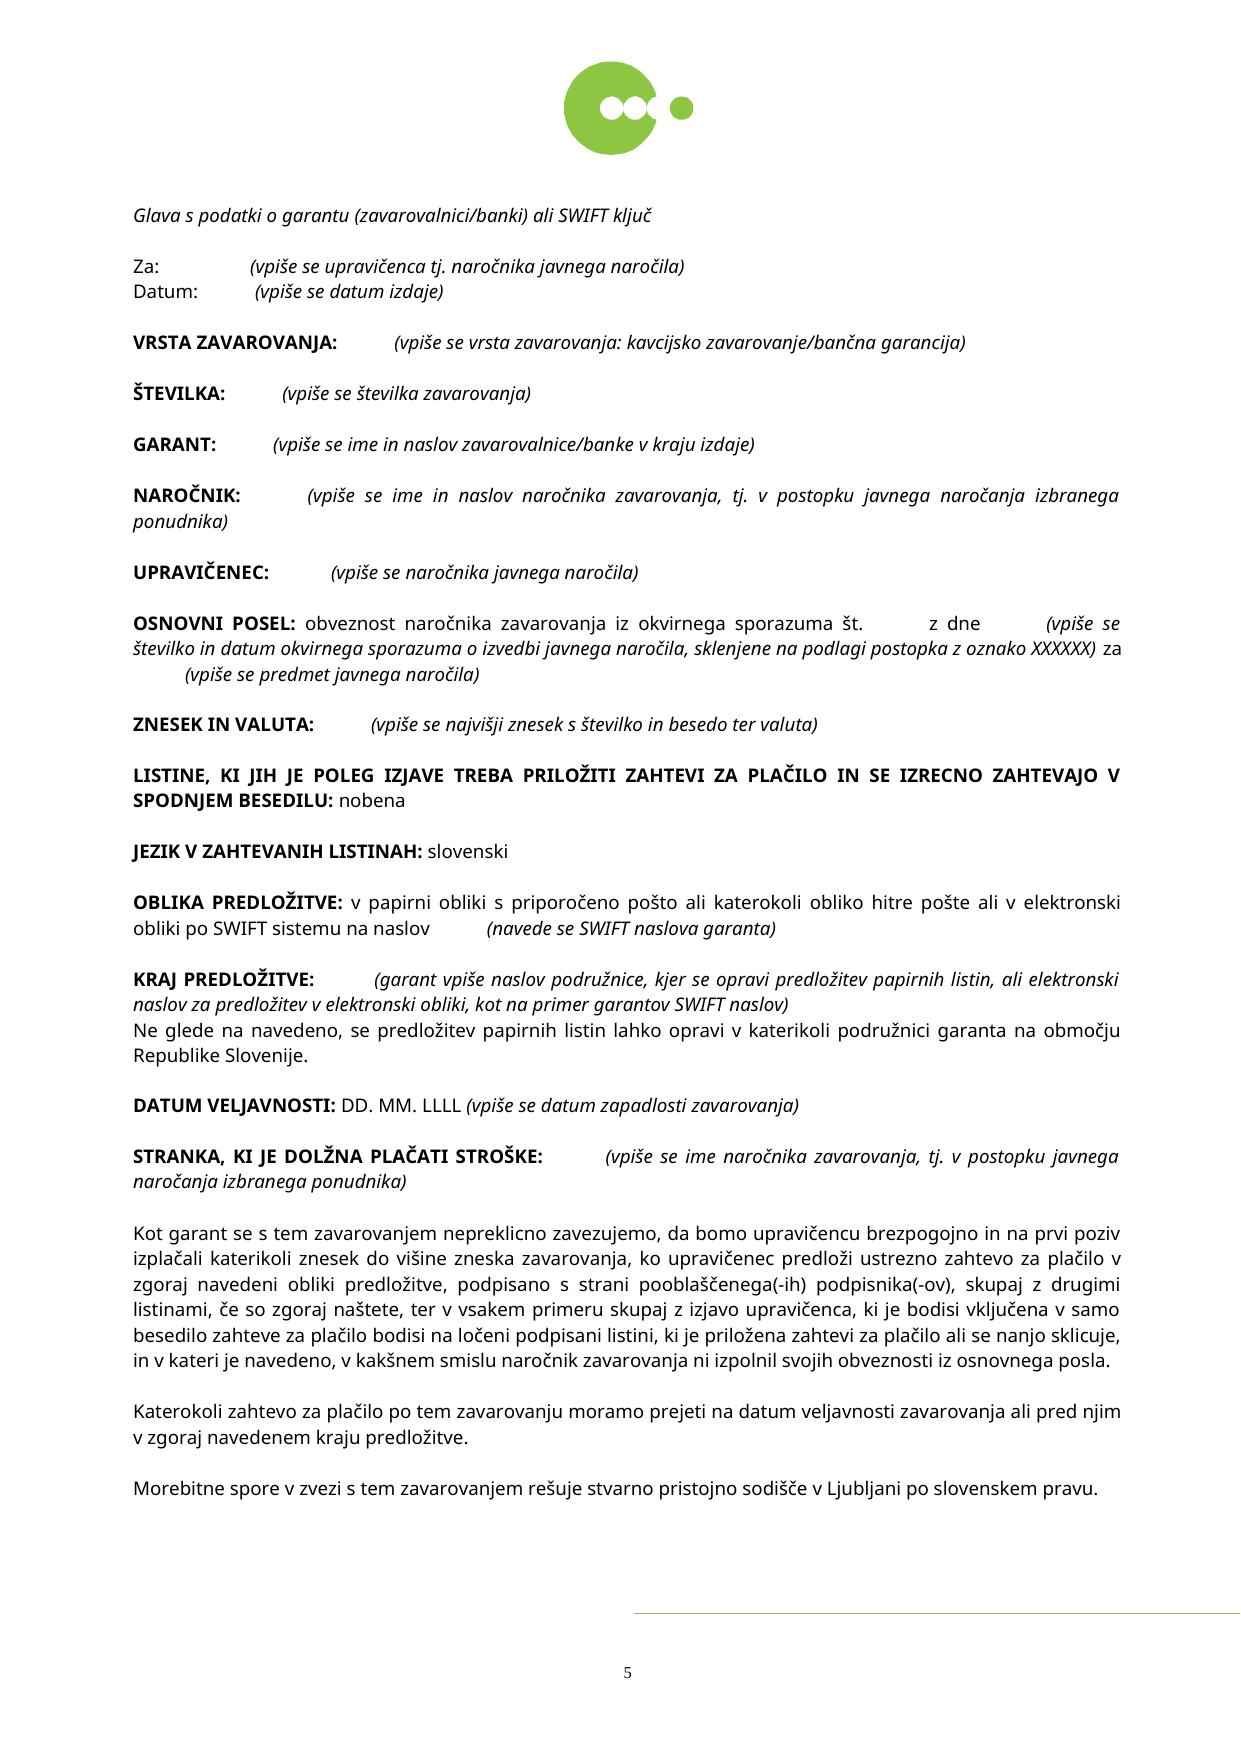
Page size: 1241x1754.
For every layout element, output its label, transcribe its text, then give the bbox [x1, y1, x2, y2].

text ZNESEK IN VALUTA: (vpiše se najvišji znesek s številko in besedo ter valuta) [133, 711, 1122, 736]
text NAROČNIK: (vpiše se ime in naslov naročnika zavarovanja, tj. v postopku javnega naročanja izbranega ponudnika) [133, 483, 1122, 534]
text VRSTA ZAVAROVANJA: (vpiše se vrsta zavarovanja: kavcijsko zavarovanje/bančna garancija) [133, 329, 1122, 355]
text Kot garant se s tem zavarovanjem nepreklicno zavezujemo, da bomo upravičencu brezpogojno in na prvi poziv izplačali katerikoli znesek do višine zneska zavarovanja, ko upravičenec predloži ustrezno zahtevo za plačilo v zgoraj navedeni obliki predložitve, podpisano s strani pooblaščenega(-ih) podpisnika(-ov), skupaj z drugimi listinami, če so zgoraj naštete, ter v vsakem primeru skupaj z izjavo upravičenca, ki je bodisi vključena v samo besedilo zahteve za plačilo bodisi na ločeni podpisani listini, ki je priložena zahtevi za plačilo ali se nanjo sklicuje, in v kateri je navedeno, v kakšnem smislu naročnik zavarovanja ni izpolnil svojih obveznosti iz osnovnega posla. [133, 1220, 1122, 1373]
text GARANT: (vpiše se ime in naslov zavarovalnice/banke v kraju izdaje) [133, 432, 1122, 457]
text Morebitne spore v zvezi s tem zavarovanjem rešuje stvarno pristojno sodišče v Ljubljani po slovenskem pravu. [133, 1475, 1122, 1501]
text DATUM VELJAVNOSTI: DD. MM. LLLL (vpiše se datum zapadlosti zavarovanja) [133, 1092, 1122, 1118]
text ŠTEVILKA: (vpiše se številka zavarovanja) [133, 381, 1122, 406]
text STRANKA, KI JE DOLŽNA PLAČATI STROŠKE: (vpiše se ime naročnika zavarovanja, tj. v postopku javnega naročanja izbranega ponudnika) [133, 1143, 1122, 1194]
text KRAJ PREDLOŽITVE: (garant vpiše naslov podružnice, kjer se opravi predložitev papirnih listin, ali elektronski naslov za predložitev v elektronski obliki, kot na primer garantov SWIFT naslov) [133, 966, 1122, 1017]
text OSNOVNI POSEL: obveznost naročnika zavarovanja iz okvirnega sporazuma št. z dne (vpiše se številko in datum okvirnega sporazuma o izvedbi javnega naročila, sklenjene na podlagi postopka z oznako XXXXXX) za (vpiše se predmet javnega naročila) [133, 610, 1122, 687]
text Glava s podatki o garantu (zavarovalnici/banki) ali SWIFT ključ [133, 202, 1122, 227]
text UPRAVIČENEC: (vpiše se naročnika javnega naročila) [133, 559, 1122, 585]
text Katerokoli zahtevo za plačilo po tem zavarovanju moramo prejeti na datum veljavnosti zavarovanja ali pred njim v zgoraj navedenem kraju predložitve. [133, 1398, 1122, 1449]
text JEZIK V ZAHTEVANIH LISTINAH: slovenski [133, 838, 1122, 864]
text OBLIKA PREDLOŽITVE: v papirni obliki s priporočeno pošto ali katerokoli obliko hitre pošte ali v elektronski obliki po SWIFT sistemu na naslov (navede se SWIFT naslova garanta) [133, 889, 1122, 941]
text LISTINE, KI JIH JE POLEG IZJAVE TREBA PRILOŽITI ZAHTEVI ZA PLAČILO IN SE IZRECNO ZAHTEVAJO V SPODNJEM BESEDILU: nobena [133, 762, 1122, 813]
text Datum: (vpiše se datum izdaje) [133, 278, 1122, 304]
text Za: (vpiše se upravičenca tj. naročnika javnega naročila) [133, 253, 1122, 278]
text Ne glede na navedeno, se predložitev papirnih listin lahko opravi v katerikoli podružnici garanta na območju Republike Slovenije. [133, 1017, 1122, 1068]
